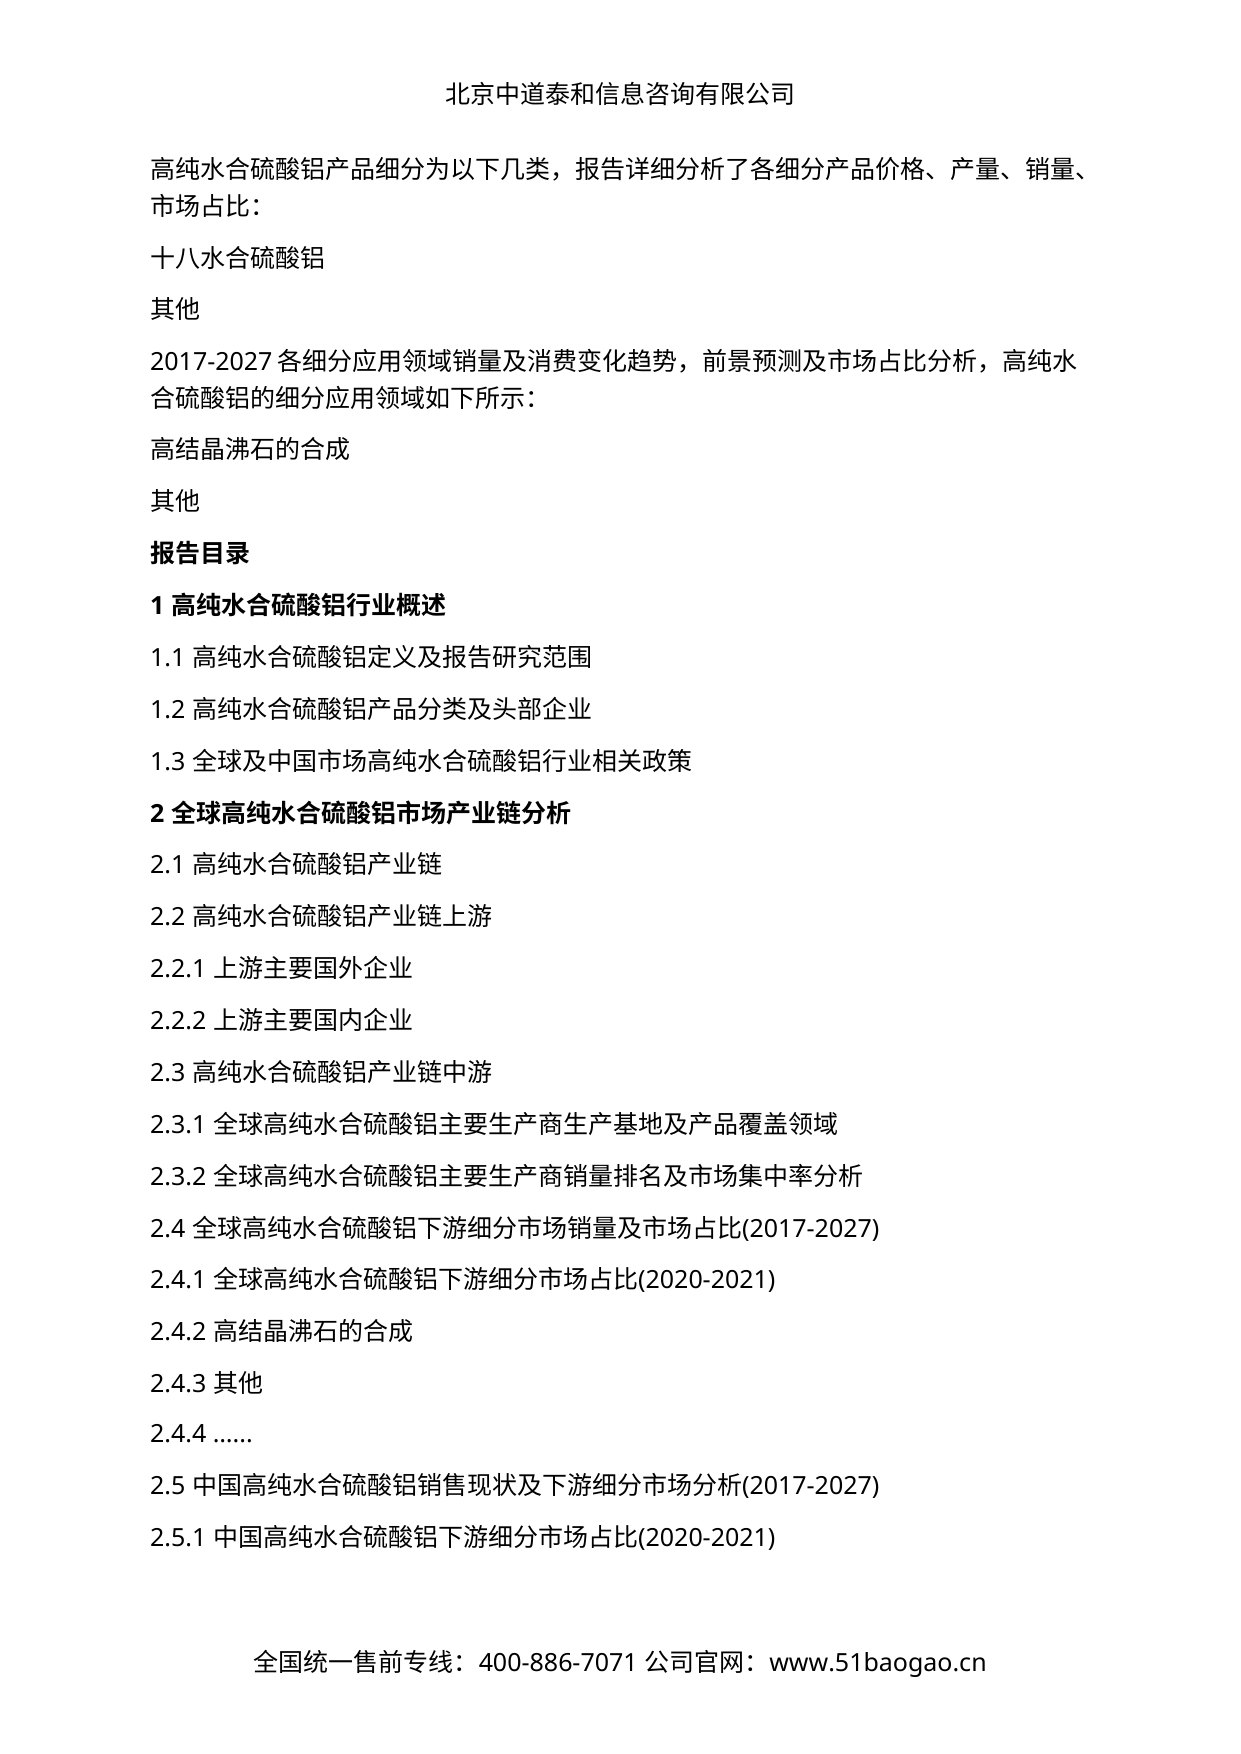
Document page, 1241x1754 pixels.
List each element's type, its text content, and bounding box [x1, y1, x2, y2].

text 高结晶沸石的合成 [150, 430, 1090, 466]
text 1.2 高纯水合硫酸铝产品分类及头部企业 [150, 689, 1090, 726]
text 2.5.1 中国高纯水合硫酸铝下游细分市场占比(2020-2021) [150, 1517, 1090, 1553]
text 其他 [150, 482, 1090, 518]
text 2.4.3 其他 [150, 1364, 1090, 1400]
text 2.3.1 全球高纯水合硫酸铝主要生产商生产基地及产品覆盖领域 [150, 1104, 1090, 1141]
text 其他 [150, 290, 1090, 326]
text 2.5 中国高纯水合硫酸铝销售现状及下游细分市场分析(2017-2027) [150, 1465, 1090, 1502]
text 2.3 高纯水合硫酸铝产业链中游 [150, 1052, 1090, 1089]
text 2.4.2 高结晶沸石的合成 [150, 1312, 1090, 1348]
text 2.4.1 全球高纯水合硫酸铝下游细分市场占比(2020-2021) [150, 1260, 1090, 1296]
text 1 高纯水合硫酸铝行业概述 [150, 586, 1090, 622]
text 十八水合硫酸铝 [150, 238, 1090, 274]
text 1.3 全球及中国市场高纯水合硫酸铝行业相关政策 [150, 741, 1090, 777]
text 高纯水合硫酸铝产品细分为以下几类，报告详细分析了各细分产品价格、产量、销量、市场占比： [150, 150, 1090, 222]
text 2 全球高纯水合硫酸铝市场产业链分析 [150, 793, 1090, 829]
text 2.2 高纯水合硫酸铝产业链上游 [150, 897, 1090, 933]
text 2.4 全球高纯水合硫酸铝下游细分市场销量及市场占比(2017-2027) [150, 1208, 1090, 1244]
text 2.3.2 全球高纯水合硫酸铝主要生产商销量排名及市场集中率分析 [150, 1156, 1090, 1192]
text 2.4.4 …... [150, 1416, 1090, 1450]
text 2.2.2 上游主要国内企业 [150, 1001, 1090, 1037]
text 1.1 高纯水合硫酸铝定义及报告研究范围 [150, 637, 1090, 674]
text 2017-2027各细分应用领域销量及消费变化趋势，前景预测及市场占比分析，高纯水合硫酸铝的细分应用领域如下所示： [150, 342, 1090, 414]
text 2.1 高纯水合硫酸铝产业链 [150, 845, 1090, 881]
text 2.2.1 上游主要国外企业 [150, 949, 1090, 985]
text 报告目录 [150, 534, 1090, 570]
